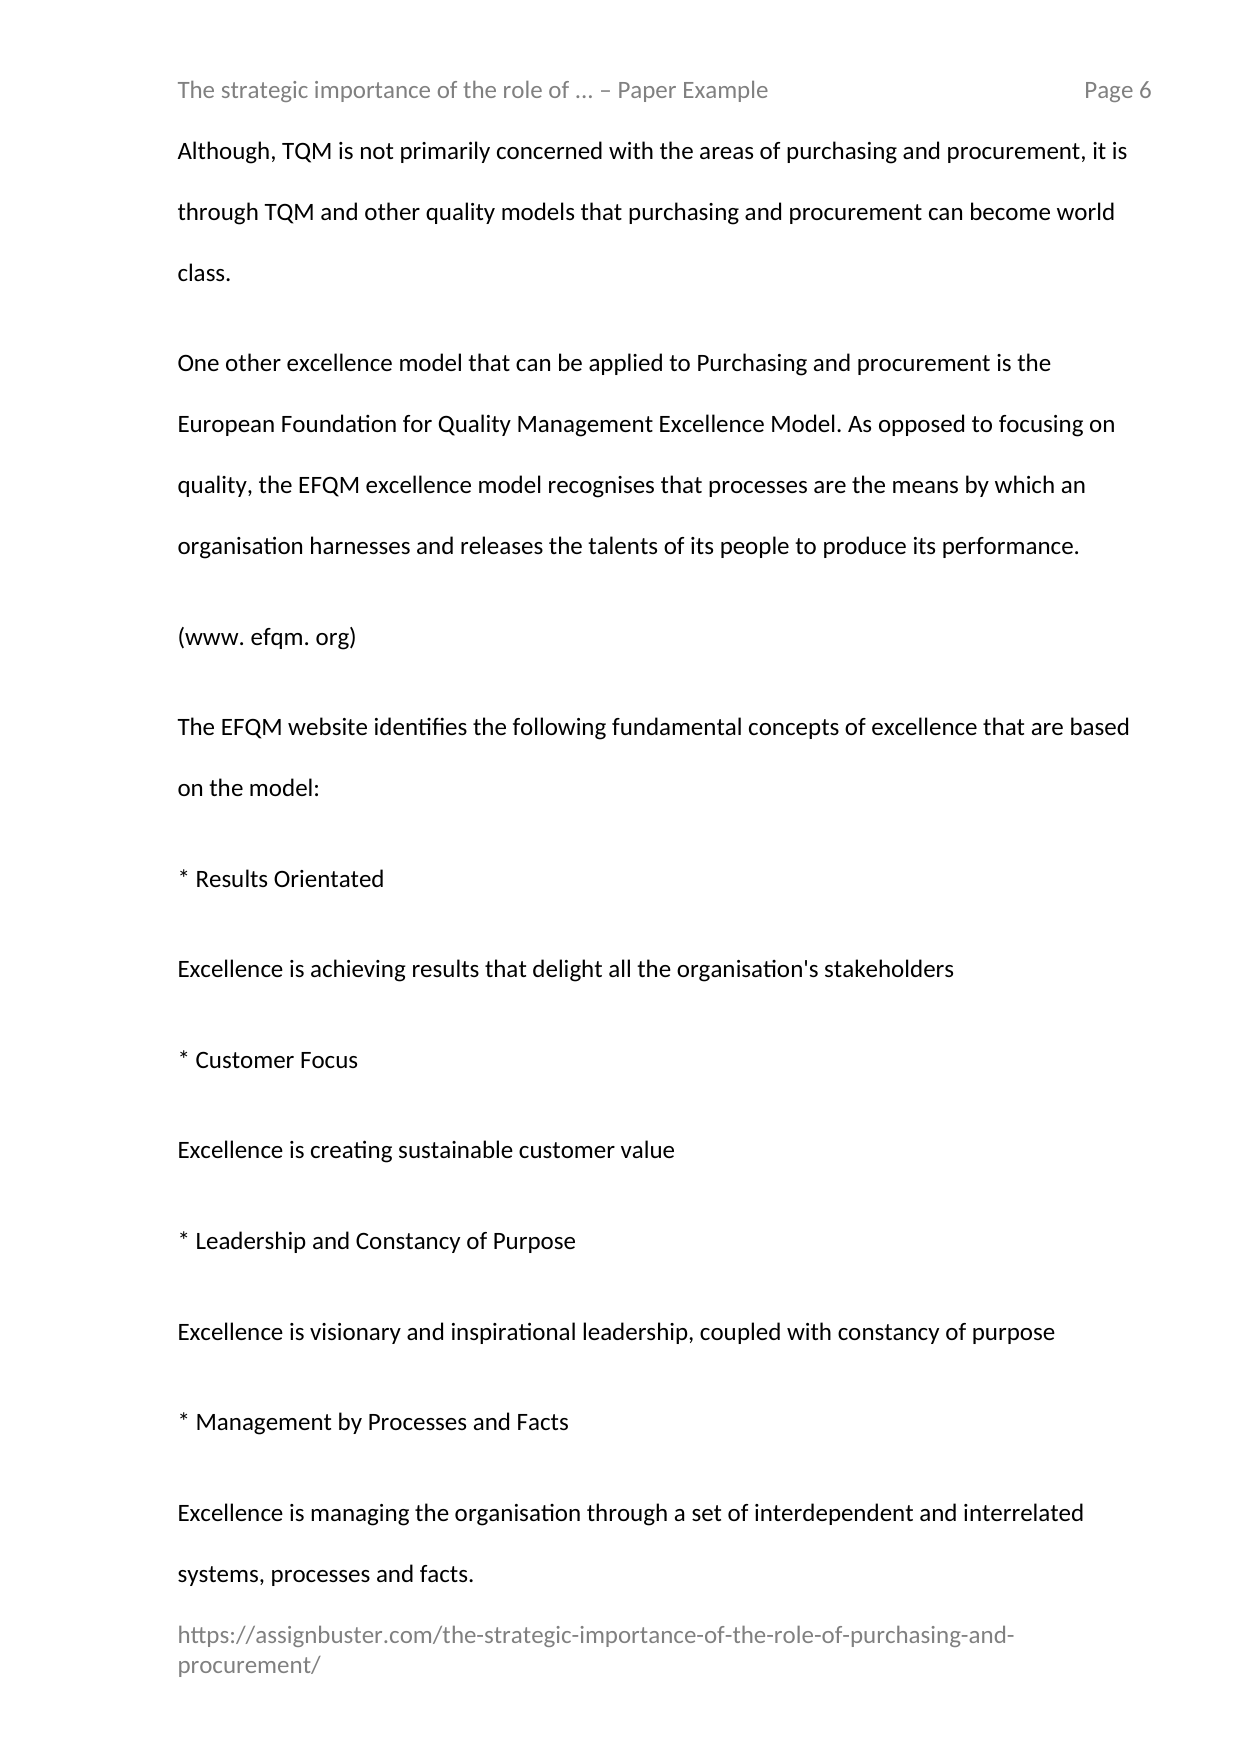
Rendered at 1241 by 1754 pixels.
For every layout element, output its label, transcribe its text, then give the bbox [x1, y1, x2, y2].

text Excellence is visionary and inspirational leadership, coupled with constancy of purpose [177, 1316, 1152, 1346]
text Excellence is managing the organisation through a set of interdependent and interrelated systems, processes and facts. [177, 1497, 1152, 1588]
text The EFQM website identifies the following fundamental concepts of excellence that are based on the model: [177, 712, 1152, 803]
text * Results Orientated [177, 863, 1152, 894]
text One other excellence model that can be applied to Purchasing and procurement is the European Foundation for Quality Management Excellence Model. As opposed to focusing on quality, the EFQM excellence model recognises that processes are the means by which an organisation harnesses and releases the talents of its people to produce its performance. [177, 347, 1152, 561]
text * Leadership and Constancy of Purpose [177, 1225, 1152, 1256]
text Although, TQM is not primarily concerned with the areas of purchasing and procurement, it is through TQM and other quality models that purchasing and procurement can become world class. [177, 135, 1152, 287]
text Excellence is achieving results that delight all the organisation's stakeholders [177, 954, 1152, 984]
text * Management by Processes and Facts [177, 1406, 1152, 1437]
text * Customer Focus [177, 1044, 1152, 1075]
text (www. efqm. org) [177, 621, 1152, 652]
text Excellence is creating sustainable customer value [177, 1135, 1152, 1165]
